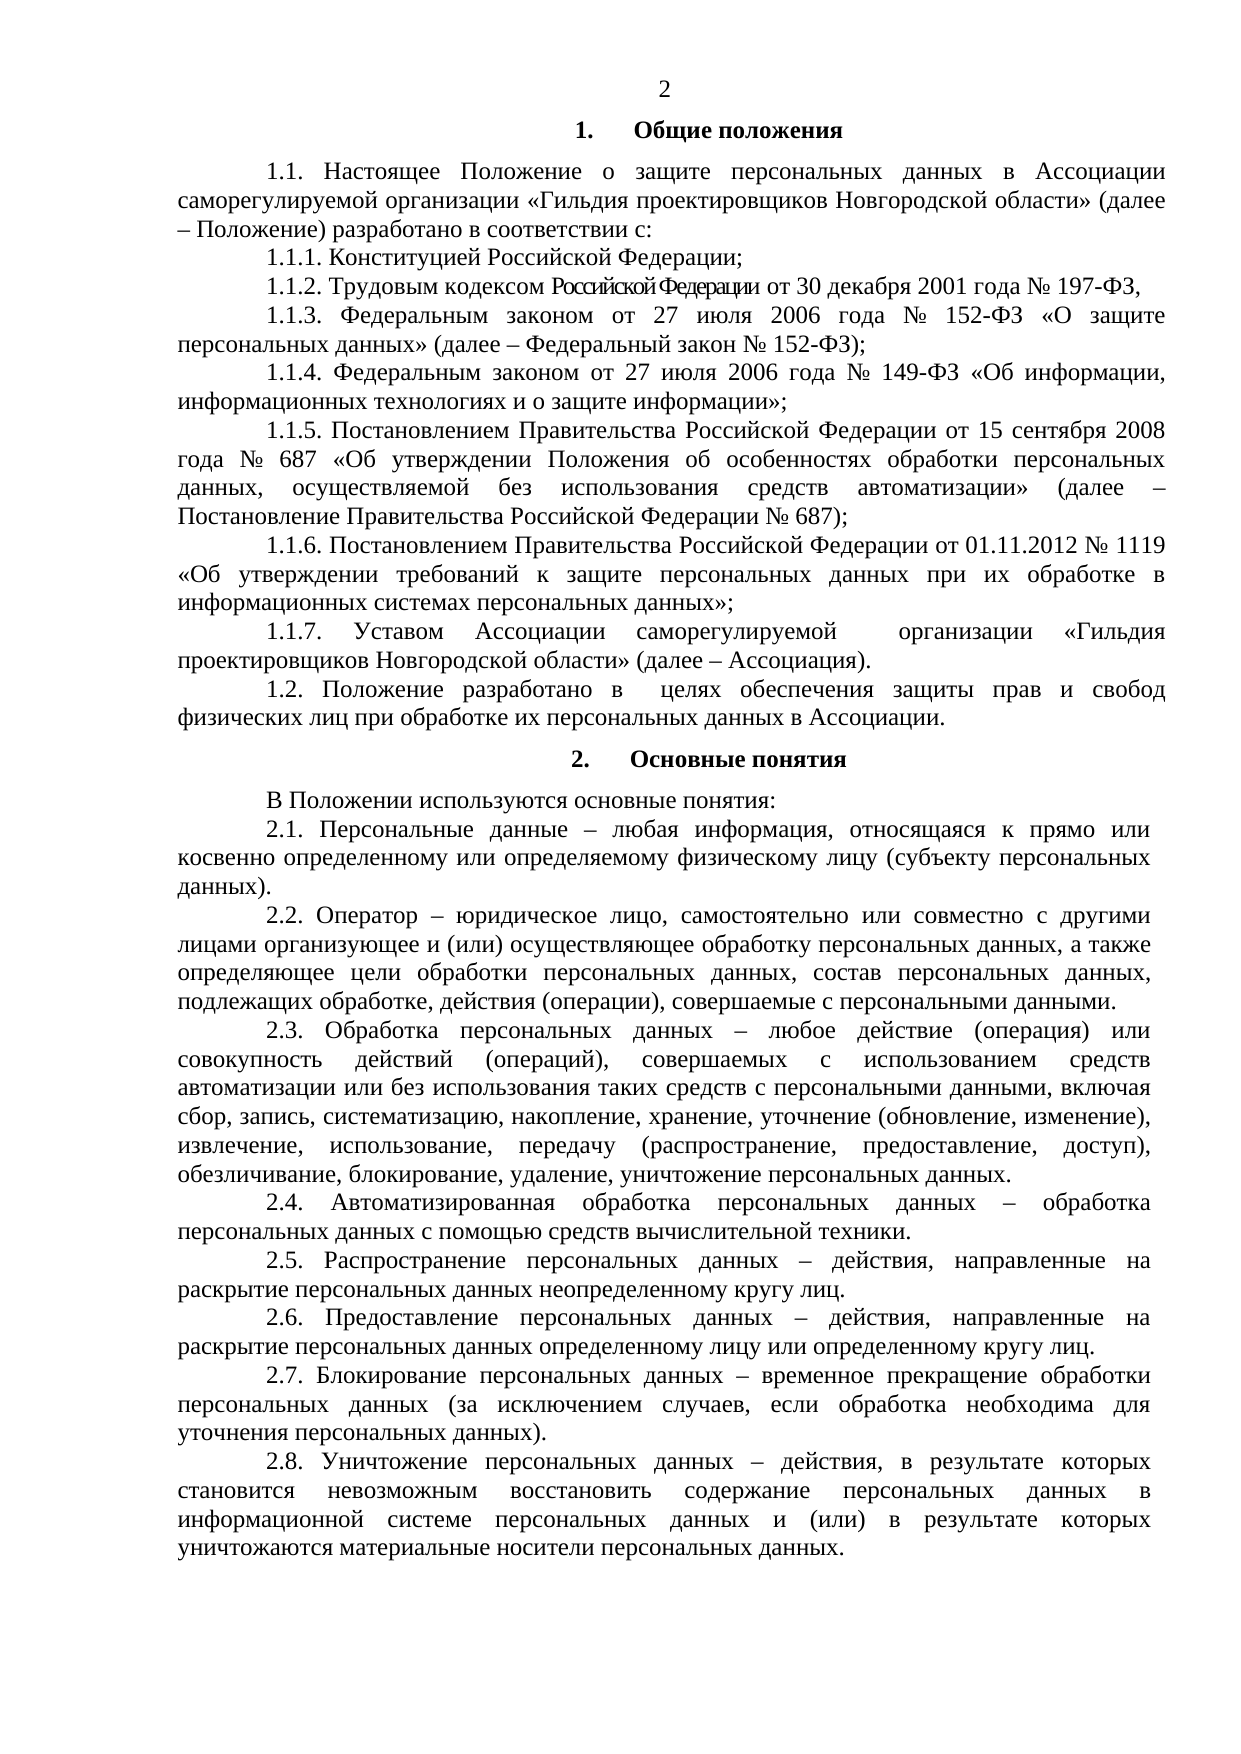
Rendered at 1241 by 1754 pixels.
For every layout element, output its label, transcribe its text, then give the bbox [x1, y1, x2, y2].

text 1.2. Положение разработано в целях обеспечения защиты прав и свобод физических лиц при обработке их персональных данных в Ассоциации. [177, 674, 1166, 731]
text 1.1.4. Федеральным законом от 27 июля 2006 года № 149-ФЗ «Об информации, информационных технологиях и о защите информации»; [177, 357, 1166, 415]
text 2.3. Обработка персональных данных – любое действие (операция) или совокупность действий (операций), совершаемых с использованием средств автоматизации или без использования таких средств с персональными данными, включая сбор, запись, систематизацию, накопление, хранение, уточнение (обновление, изменение), извлечение, использование, передачу (распространение, предоставление, доступ), обезличивание, блокирование, удаление, уничтожение персональных данных. [177, 1015, 1152, 1187]
text В Положении используются основные понятия: [177, 785, 1166, 814]
text 2.4. Автоматизированная обработка персональных данных – обработка персональных данных с помощью средств вычислительной техники. [177, 1187, 1152, 1245]
list Основные понятия [177, 744, 1152, 772]
list Общие положения [177, 115, 1152, 144]
text 2.1. Персональные данные – любая информация, относящаяся к прямо или косвенно определенному или определяемому физическому лицу (субъекту персональных данных). [177, 814, 1152, 900]
text 2.2. Оператор – юридическое лицо, самостоятельно или совместно с другими лицами организующее и (или) осуществляющее обработку персональных данных, а также определяющее цели обработки персональных данных, состав персональных данных, подлежащих обработке, действия (операции), совершаемые с персональными данными. [177, 900, 1152, 1015]
text 1.1.6. Постановлением Правительства Российской Федерации от 01.11.2012 № 1119 «Об утверждении требований к защите персональных данных при их обработке в информационных системах персональных данных»; [177, 530, 1166, 616]
text 2.8. Уничтожение персональных данных – действия, в результате которых становится невозможным восстановить содержание персональных данных в информационной системе персональных данных и (или) в результате которых уничтожаются материальные носители персональных данных. [177, 1446, 1152, 1561]
text 2.5. Распространение персональных данных – действия, направленные на раскрытие персональных данных неопределенному кругу лиц. [177, 1245, 1152, 1302]
text 1.1.5. Постановлением Правительства Российской Федерации от 15 сентября 2008 года № 687 «Об утверждении Положения об особенностях обработки персональных данных, осуществляемой без использования средств автоматизации» (далее – Постановление Правительства Российской Федерации № 687); [177, 415, 1166, 530]
text 1.1.7. Уставом Ассоциации саморегулируемой организации «Гильдия проектировщиков Новгородской области» (далее – Ассоциация). [177, 616, 1166, 674]
text 1.1.2. Трудовым кодексом Российской Федерации от 30 декабря 2001 года № 197-ФЗ, [177, 271, 1166, 300]
text 1.1.1. Конституцией Российской Федерации; [177, 242, 1166, 271]
text 1.1.3. Федеральным законом от 27 июля 2006 года № 152-ФЗ «О защите персональных данных» (далее – Федеральный закон № 152-ФЗ); [177, 300, 1166, 357]
text 2.6. Предоставление персональных данных – действия, направленные на раскрытие персональных данных определенному лицу или определенному кругу лиц. [177, 1302, 1152, 1360]
text 2.7. Блокирование персональных данных – временное прекращение обработки персональных данных (за исключением случаев, если обработка необходима для уточнения персональных данных). [177, 1360, 1152, 1446]
text 1.1. Настоящее Положение о защите персональных данных в Ассоциации саморегулируемой организации «Гильдия проектировщиков Новгородской области» (далее – Положение) разработано в соответствии с: [177, 156, 1166, 242]
